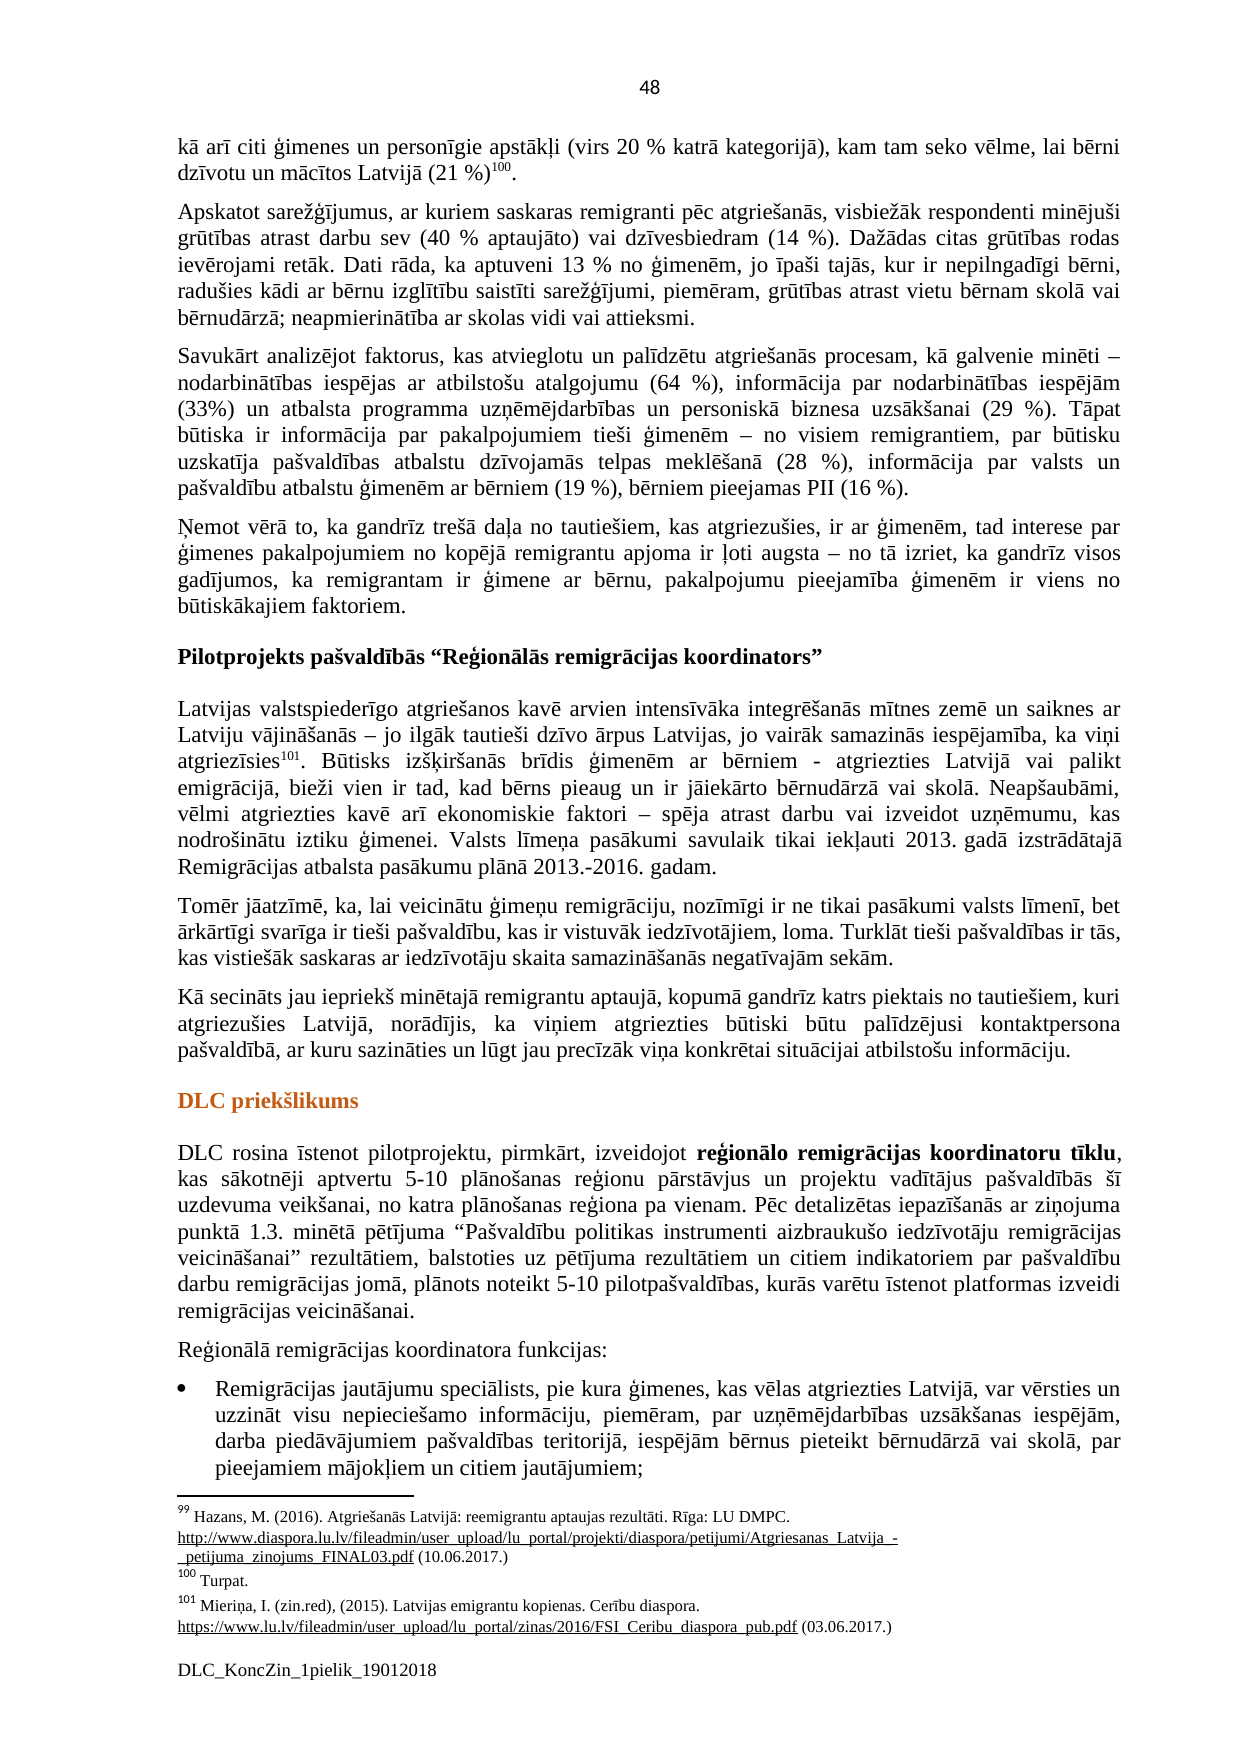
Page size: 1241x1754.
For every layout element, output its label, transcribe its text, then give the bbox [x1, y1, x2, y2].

text Ņemot vērā to, ka gandrīz trešā daļa no tautiešiem, kas atgriezušies, ir ar ģimenēm, tad interese par ģimenes pakalpojumiem no kopējā remigrantu apjoma ir ļoti augsta – no tā izriet, ka gandrīz visos gadījumos, ka remigrantam ir ģimene ar bērnu, pakalpojumu pieejamība ģimenēm ir viens no būtiskākajiem faktoriem. [177, 513, 1122, 618]
text Latvijas valstspiederīgo atgriešanos kavē arvien intensīvāka integrēšanās mītnes zemē un saiknes ar Latviju vājināšanās – jo ilgāk tautieši dzīvo ārpus Latvijas, jo vairāk samazinās iespējamība, ka viņi atgriezīsies. Būtisks izšķiršanās brīdis ģimenēm ar bērniem - atgriezties Latvijā vai palikt emigrācijā, bieži vien ir tad, kad bērns pieaug un ir jāiekārto bērnudārzā vai skolā. Neapšaubāmi, vēlmi atgriezties kavē arī ekonomiskie faktori – spēja atrast darbu vai izveidot uzņēmumu, kas nodrošinātu iztiku ģimenei. Valsts līmeņa pasākumi savulaik tikai iekļauti 2013. gadā izstrādātajā Remigrācijas atbalsta pasākumu plānā 2013.-2016. gadam. [177, 695, 1122, 879]
text Reģionālā remigrācijas koordinatora funkcijas: [177, 1336, 1122, 1362]
text Tomēr jāatzīmē, ka, lai veicinātu ģimeņu remigrāciju, nozīmīgi ir ne tikai pasākumi valsts līmenī, bet ārkārtīgi svarīga ir tieši pašvaldību, kas ir vistuvāk iedzīvotājiem, loma. Turklāt tieši pašvaldības ir tās, kas vistiešāk saskaras ar iedzīvotāju skaita samazināšanās negatīvajām sekām. [177, 892, 1122, 971]
text Pilotprojekts pašvaldībās “Reģionālās remigrācijas koordinators” [177, 643, 1122, 670]
text Savukārt analizējot faktorus, kas atvieglotu un palīdzētu atgriešanās procesam, kā galvenie minēti – nodarbinātības iespējas ar atbilstošu atalgojumu (64 %), informācija par nodarbinātības iespējām (33%) un atbalsta programma uzņēmējdarbības un personiskā biznesa uzsākšanai (29 %). Tāpat būtiska ir informācija par pakalpojumiem tieši ģimenēm – no visiem remigrantiem, par būtisku uzskatīja pašvaldības atbalstu dzīvojamās telpas meklēšanā (28 %), informācija par valsts un pašvaldību atbalstu ģimenēm ar bērniem (19 %), bērniem pieejamas PII (16 %). [177, 342, 1122, 501]
text DLC priekšlikums [177, 1087, 1122, 1114]
text DLC rosina īstenot pilotprojektu, pirmkārt, izveidojot reģionālo remigrācijas koordinatoru tīklu, kas sākotnēji aptvertu 5-10 plānošanas reģionu pārstāvjus un projektu vadītājus pašvaldībās šī uzdevuma veikšanai, no katra plānošanas reģiona pa vienam. Pēc detalizētas iepazīšanās ar ziņojuma punktā 1.3. minētā pētījuma “Pašvaldību politikas instrumenti aizbraukušo iedzīvotāju remigrācijas veicināšanai” rezultātiem, balstoties uz pētījuma rezultātiem un citiem indikatoriem par pašvaldību darbu remigrācijas jomā, plānots noteikt 5-10 pilotpašvaldības, kurās varētu īstenot platformas izveidi remigrācijas veicināšanai. [177, 1139, 1122, 1323]
text Apskatot sarežģījumus, ar kuriem saskaras remigranti pēc atgriešanās, visbiežāk respondenti minējuši grūtības atrast darbu sev (40 % aptaujāto) vai dzīvesbiedram (14 %). Dažādas citas grūtības rodas ievērojami retāk. Dati rāda, ka aptuveni 13 % no ģimenēm, jo īpaši tajās, kur ir nepilngadīgi bērni, radušies kādi ar bērnu izglītību saistīti sarežģījumi, piemēram, grūtības atrast vietu bērnam skolā vai bērnudārzā; neapmierinātība ar skolas vidi vai attieksmi. [177, 198, 1122, 330]
text Kā secināts jau iepriekš minētajā remigrantu aptaujā, kopumā gandrīz katrs piektais no tautiešiem, kuri atgriezušies Latvijā, norādījis, ka viņiem atgriezties būtiski būtu palīdzējusi kontaktpersona pašvaldībā, ar kuru sazināties un lūgt jau precīzāk viņa konkrētai situācijai atbilstošu informāciju. [177, 983, 1122, 1062]
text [177, 133, 1122, 186]
list Remigrācijas jautājumu speciālists, pie kura ģimenes, kas vēlas atgriezties Latvijā, var vērsties un uzzināt visu nepieciešamo informāciju, piemēram, par uzņēmējdarbības uzsākšanas iespējām, darba piedāvājumiem pašvaldības teritorijā, iespējām bērnus pieteikt bērnudārzā vai skolā, par pieejamiem mājokļiem un citiem jautājumiem; [177, 1374, 1122, 1480]
